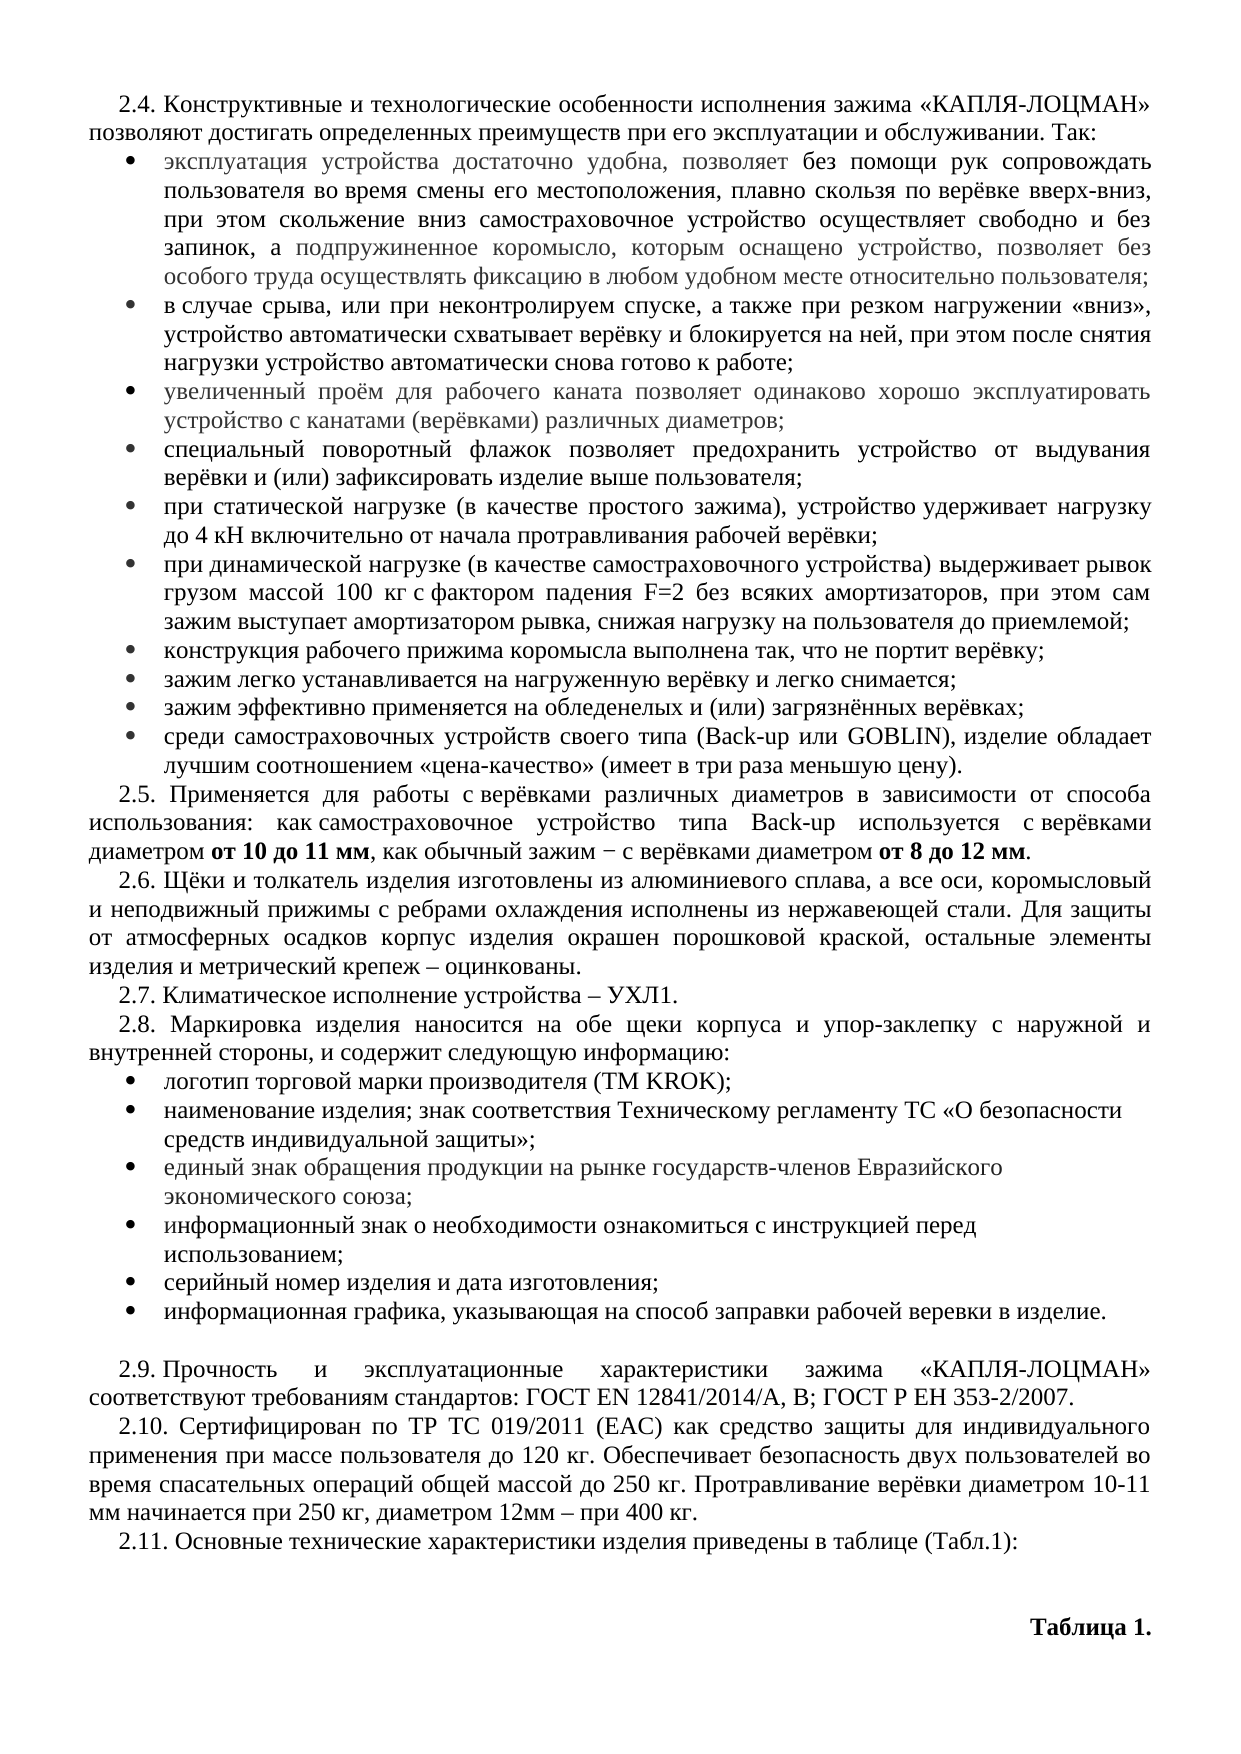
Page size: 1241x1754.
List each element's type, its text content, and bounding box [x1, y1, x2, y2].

text 2.6. Щёки и толкатель изделия изготовлены из алюминиевого сплава, а все оси, коромысловый и неподвижный прижимы с ребрами охлаждения исполнены из нержавеющей стали. Для защиты от атмосферных осадков корпус изделия окрашен порошковой краской, остальные элементы изделия и метрический крепеж – оцинкованы. [89, 865, 1152, 980]
text Таблица 1. [89, 1612, 1152, 1641]
text 2.9. Прочность и эксплуатационные характеристики зажима «КАПЛЯ-ЛОЦМАН» соответствуют требованиям стандартов: ГОСТ EN 12841/2014/А, В; ГОСТ Р ЕН 353-2/2007. [89, 1354, 1152, 1411]
list информационный знак о необходимости ознакомиться с инструкцией перед использованием; [126, 1210, 1152, 1267]
list при статической нагрузке (в качестве простого зажима), устройство удерживает нагрузку до 4 кН включительно от начала протравливания рабочей верёвки; [126, 491, 1152, 549]
text 2.7. Климатическое исполнение устройства – УХЛ1. [89, 980, 1152, 1009]
text 2.11. Основные технические характеристики изделия приведены в таблице (Табл.1): [89, 1526, 1152, 1555]
list зажим эффективно применяется на обледенелых и (или) загрязнённых верёвках; [126, 692, 1152, 721]
text 2.8. Маркировка изделия наносится на обе щеки корпуса и упор-заклепку с наружной и внутренней стороны, и содержит следующую информацию: [89, 1009, 1152, 1066]
list увеличенный проём для рабочего каната позволяет одинаково хорошо эксплуатировать устройство с канатами (верёвками) различных диаметров; [126, 376, 1152, 434]
list при динамической нагрузке (в качестве самостраховочного устройства) выдерживает рывок грузом массой 100 кг с фактором падения F=2 без всяких амортизаторов, при этом сам зажим выступает амортизатором рывка, снижая нагрузку на пользователя до приемлемой; [126, 549, 1152, 635]
list специальный поворотный флажок позволяет предохранить устройство от выдувания верёвки и (или) зафиксировать изделие выше пользователя; [126, 434, 1152, 491]
text 2.10. Сертифицирован по ТР ТС 019/2011 (ЕАС) как средство защиты для индивидуального применения при массе пользователя до 120 кг. Обеспечивает безопасность двух пользователей во время спасательных операций общей массой до 250 кг. Протравливание верёвки диаметром 10-11 мм начинается при 250 кг, диаметром 12мм – при 400 кг. [89, 1411, 1152, 1526]
list серийный номер изделия и дата изготовления; [126, 1267, 1152, 1296]
list эксплуатация устройства достаточно удобна, позволяет без помощи рук сопровождать пользователя во время смены его местоположения, плавно скользя по верёвке вверх-вниз, при этом скольжение вниз самостраховочное устройство осуществляет свободно и без запинок, а подпружиненное коромысло, которым оснащено устройство, позволяет без особого труда осуществлять фиксацию в любом удобном месте относительно пользователя; [126, 146, 1152, 290]
text 2.4. Конструктивные и технологические особенности исполнения зажима «КАПЛЯ-ЛОЦМАН» позволяют достигать определенных преимуществ при его эксплуатации и обслуживании. Так: [89, 89, 1152, 146]
list наименование изделия; знак соответствия Техническому регламенту ТС «О безопасности средств индивидуальной защиты»; [126, 1095, 1152, 1152]
list единый знак обращения продукции на рынке государств-членов Евразийского экономического союза; [126, 1152, 1152, 1210]
list логотип торговой марки производителя (ТМ KROK); [126, 1066, 1152, 1095]
text 2.5. Применяется для работы с верёвками различных диаметров в зависимости от способа использования: как самостраховочное устройство типа Back-up используется с верёвками диаметром от 10 до 11 мм, как обычный зажим − с верёвками диаметром от 8 до 12 мм. [89, 779, 1152, 865]
list конструкция рабочего прижима коромысла выполнена так, что не портит верёвку; [126, 635, 1152, 664]
list информационная графика, указывающая на способ заправки рабочей веревки в изделие. [126, 1296, 1152, 1325]
list среди самостраховочных устройств своего типа (Back-up или GOBLIN), изделие обладает лучшим соотношением «цена-качество» (имеет в три раза меньшую цену). [126, 721, 1152, 779]
list зажим легко устанавливается на нагруженную верёвку и легко снимается; [126, 664, 1152, 692]
list в случае срыва, или при неконтролируем спуске, а также при резком нагружении «вниз», устройство автоматически схватывает верёвку и блокируется на ней, при этом после снятия нагрузки устройство автоматически снова готово к работе; [126, 290, 1152, 376]
